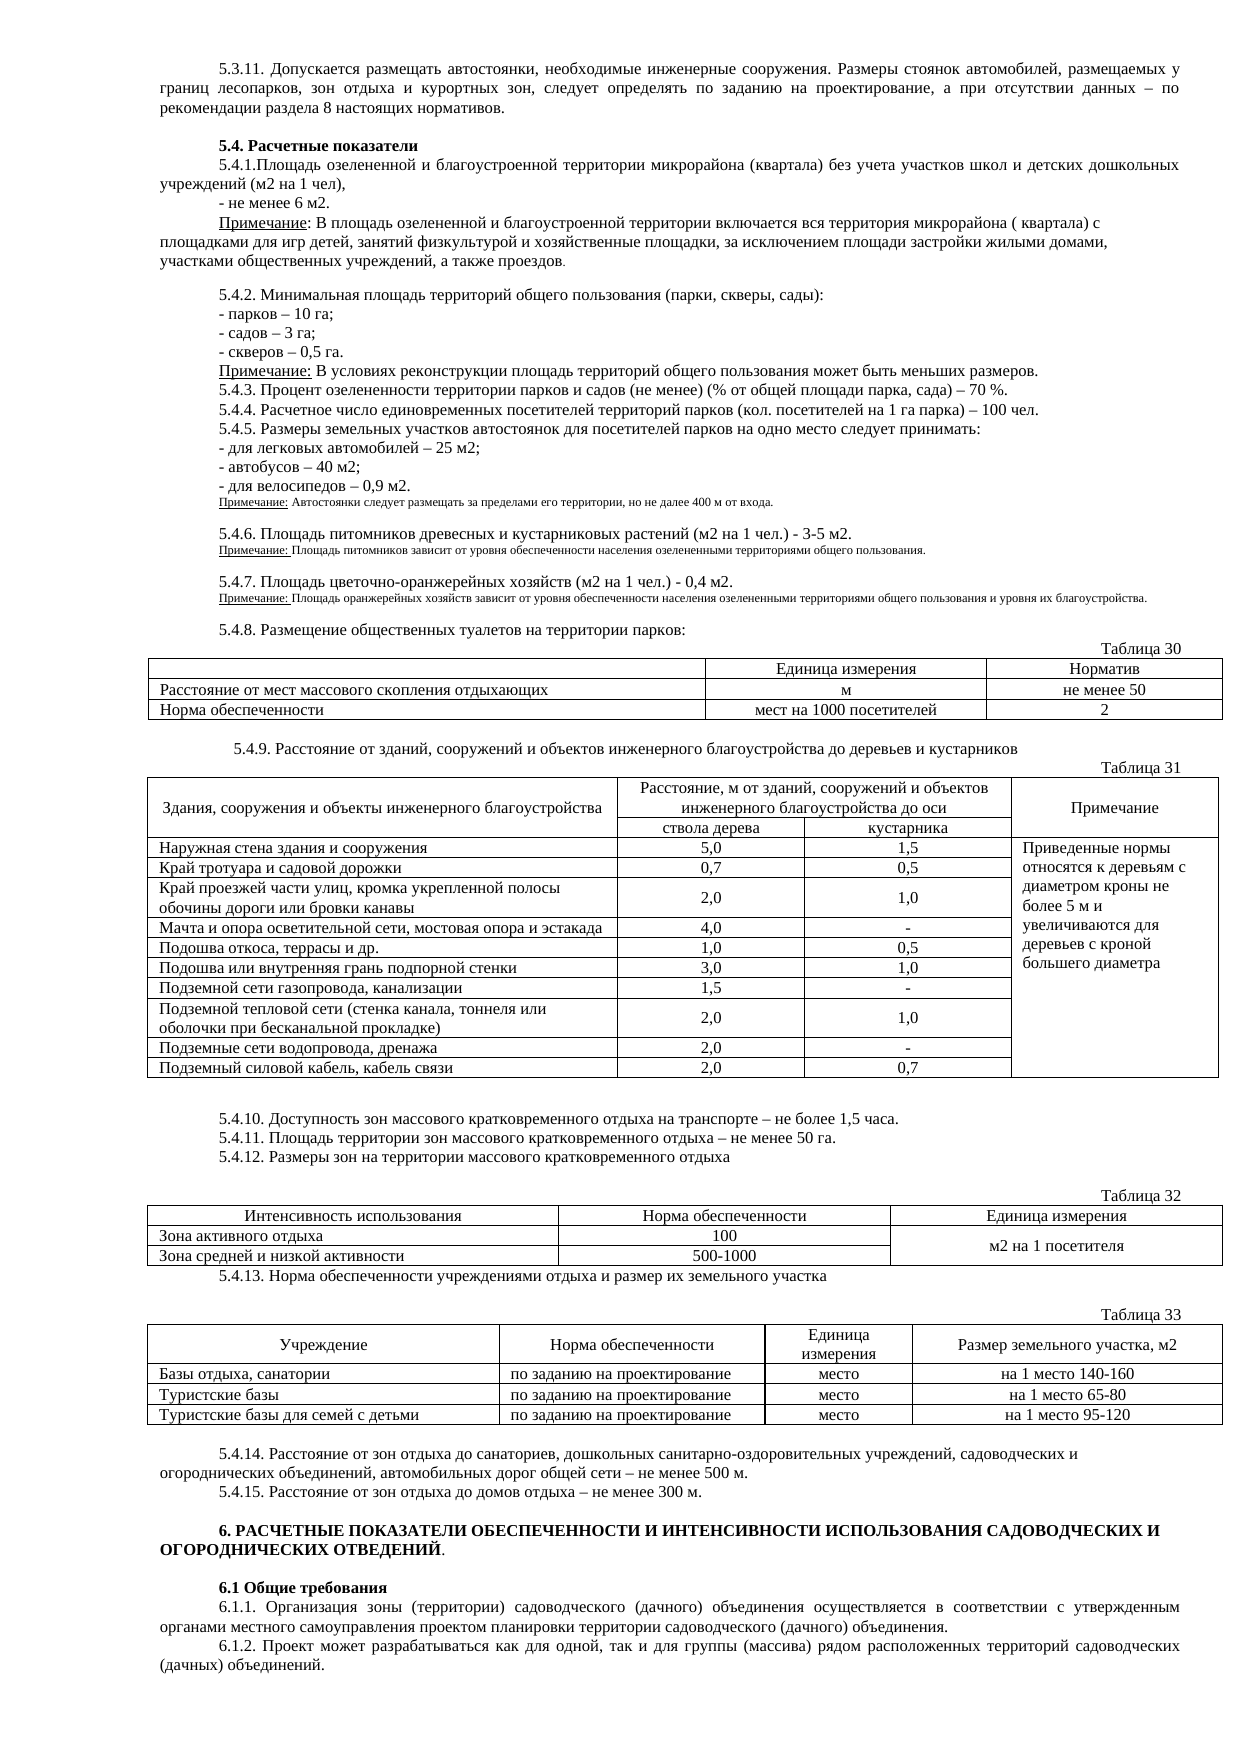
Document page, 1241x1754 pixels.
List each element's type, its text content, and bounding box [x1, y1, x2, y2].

text 5.4.11. Площадь территории зон массового кратковременного отдыха – не менее 50 га. [159, 1128, 1181, 1147]
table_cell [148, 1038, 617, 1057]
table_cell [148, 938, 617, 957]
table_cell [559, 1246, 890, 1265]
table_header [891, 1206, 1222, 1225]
list 5.4.4. Расчетное число единовременных посетителей территорий парков (кол. посетителей на парка) – 100 чел. [159, 399, 1181, 418]
text Таблица 32 [159, 1185, 1181, 1204]
list 5.4.3. Процент озелененности территории парков и садов (не менее) (% от общей площади парка, сада) – 70 %. [159, 380, 1181, 399]
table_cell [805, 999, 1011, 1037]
list 5.4.2. Минимальная площадь территорий общего пользования (парки, скверы, сады): [159, 284, 1181, 303]
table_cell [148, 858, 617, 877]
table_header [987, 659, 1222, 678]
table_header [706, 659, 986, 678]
text 5.3.11. Допускается размещать автостоянки, необходимые инженерные сооружения. Размеры стоянок автомобилей, размещаемых у границ лесопарков, зон отдыха и курортных зон, следует определять по заданию на проектирование, а при отсутствии данных – по рекомендации раздела 8 настоящих нормативов. [159, 59, 1181, 117]
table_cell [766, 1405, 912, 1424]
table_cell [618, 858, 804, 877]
text 6.1 Общие требования [159, 1578, 1181, 1597]
list - для велосипедов – . [159, 476, 1181, 495]
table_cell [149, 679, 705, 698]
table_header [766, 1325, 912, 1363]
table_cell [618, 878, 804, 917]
text 6.1.2. Проект может разрабатываться как для одной, так и для группы (массива) рядом расположенных территорий садоводческих (дачных) объединений. [159, 1636, 1181, 1674]
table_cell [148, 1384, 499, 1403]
list - скверов – . [159, 342, 1181, 361]
text 5.4.12. Размеры зон на территории массового кратковременного отдыха [159, 1147, 1181, 1166]
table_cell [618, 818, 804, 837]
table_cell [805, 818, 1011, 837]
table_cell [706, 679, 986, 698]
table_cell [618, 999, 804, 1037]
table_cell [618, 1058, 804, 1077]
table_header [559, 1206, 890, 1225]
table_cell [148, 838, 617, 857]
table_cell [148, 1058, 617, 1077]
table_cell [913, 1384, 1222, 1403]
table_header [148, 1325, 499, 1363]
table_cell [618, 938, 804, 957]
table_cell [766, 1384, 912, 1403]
list - парков – ; [159, 303, 1181, 323]
text 5.4.10. Доступность зон массового кратковременного отдыха на транспорте – не более 1,5 часа. [159, 1109, 1181, 1128]
list 5.4.5. Размеры земельных участков автостоянок для посетителей парков на одно место следует принимать: [159, 418, 1181, 438]
text Примечание: Автостоянки следует размещать за пределами его территории, но не далее от входа. [159, 495, 1181, 509]
text - не менее 6 м2. [159, 193, 1181, 212]
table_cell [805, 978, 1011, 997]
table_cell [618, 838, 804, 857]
list 5.4.15. Расстояние от зон отдыха до домов отдыха – не менее 300 м. [159, 1482, 1181, 1501]
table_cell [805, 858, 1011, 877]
list 5.4.9. Расстояние от зданий, сооружений и объектов инженерного благоустройства до деревьев и кустарников [159, 739, 1181, 758]
list 5.4.14. Расстояние от зон отдыха до санаториев, дошкольных санитарно-оздоровительных учреждений, садоводческих и огороднических объединений, автомобильных дорог общей сети – не менее 500 м. [159, 1444, 1181, 1482]
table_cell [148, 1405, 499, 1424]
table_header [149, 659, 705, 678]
list 5.4.7. Площадь цветочно-оранжерейных хозяйств (м2 на 1 чел.) - . [159, 572, 1181, 591]
list 5.4.13. Норма обеспеченности учреждениями отдыха и размер их земельного участка [159, 1266, 1181, 1285]
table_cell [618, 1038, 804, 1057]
list 5.4.6. Площадь питомников древесных и кустарниковых растений (м2 на 1 чел.) - 3-. [159, 524, 1181, 543]
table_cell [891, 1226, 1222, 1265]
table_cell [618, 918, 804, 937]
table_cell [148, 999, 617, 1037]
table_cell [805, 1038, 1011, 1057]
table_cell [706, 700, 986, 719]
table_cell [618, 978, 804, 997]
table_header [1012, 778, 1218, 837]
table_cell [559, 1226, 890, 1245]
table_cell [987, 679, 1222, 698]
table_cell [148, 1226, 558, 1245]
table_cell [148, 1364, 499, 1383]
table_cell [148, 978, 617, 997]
list - для легковых автомобилей – ; [159, 438, 1181, 457]
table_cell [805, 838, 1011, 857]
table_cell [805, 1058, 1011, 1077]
list Примечание: Площадь питомников зависит от уровня обеспеченности населения озелененными территориями общего пользования. [159, 543, 1181, 557]
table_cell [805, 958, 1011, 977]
list Таблица 33 [159, 1304, 1181, 1324]
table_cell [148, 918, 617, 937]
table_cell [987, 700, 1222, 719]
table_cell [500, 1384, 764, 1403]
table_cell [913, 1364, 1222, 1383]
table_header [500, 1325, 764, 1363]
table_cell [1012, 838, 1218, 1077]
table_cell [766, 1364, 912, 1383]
text 6.1.1. Организация зоны (территории) садоводческого (дачного) объединения осуществляется в соответствии с утвержденным органами местного самоуправления проектом планировки территории садоводческого (дачного) объединения. [159, 1597, 1181, 1636]
text 6. РАСЧЕТНЫЕ ПОКАЗАТЕЛИ ОБЕСПЕЧЕННОСТИ И ИНТЕНСИВНОСТИ ИСПОЛЬЗОВАНИЯ САДОВОДЧЕСКИХ И ОГОРОДНИЧЕСКИХ ОТВЕДЕНИЙ. [159, 1521, 1181, 1559]
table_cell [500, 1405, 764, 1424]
list Таблица 31 [159, 758, 1181, 777]
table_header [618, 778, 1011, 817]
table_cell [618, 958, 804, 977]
list - автобусов – ; [159, 457, 1181, 476]
text 5.4. Расчетные показатели [159, 136, 1181, 155]
list Примечание: Площадь оранжерейных хозяйств зависит от уровня обеспеченности населения озелененными территориями общего пользования и уровня их благоустройства. [159, 591, 1181, 605]
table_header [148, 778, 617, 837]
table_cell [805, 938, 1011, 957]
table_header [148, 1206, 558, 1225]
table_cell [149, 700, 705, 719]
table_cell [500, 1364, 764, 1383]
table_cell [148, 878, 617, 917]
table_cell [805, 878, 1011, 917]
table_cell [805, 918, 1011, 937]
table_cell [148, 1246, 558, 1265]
list - садов – ; [159, 323, 1181, 342]
list Таблица 30 [159, 639, 1181, 658]
text Примечание: В условиях реконструкции площадь территорий общего пользования может быть меньших размеров. [159, 361, 1181, 380]
text Примечание: В площадь озелененной и благоустроенной территории включается вся территория микрорайона ( квартала) с площадками для игр детей, занятий физкультурой и хозяйственные площадки, за исключением площади застройки жилыми домами, участками общественных учреждений, а также проездов. [159, 212, 1181, 270]
text 5.4.1.Площадь озелененной и благоустроенной территории микрорайона (квартала) без учета участков школ и детских дошкольных учреждений (м2 на 1 чел), [159, 155, 1181, 193]
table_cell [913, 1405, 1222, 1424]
list 5.4.8. Размещение общественных туалетов на территории парков: [159, 620, 1181, 639]
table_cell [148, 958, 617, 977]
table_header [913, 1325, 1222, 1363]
